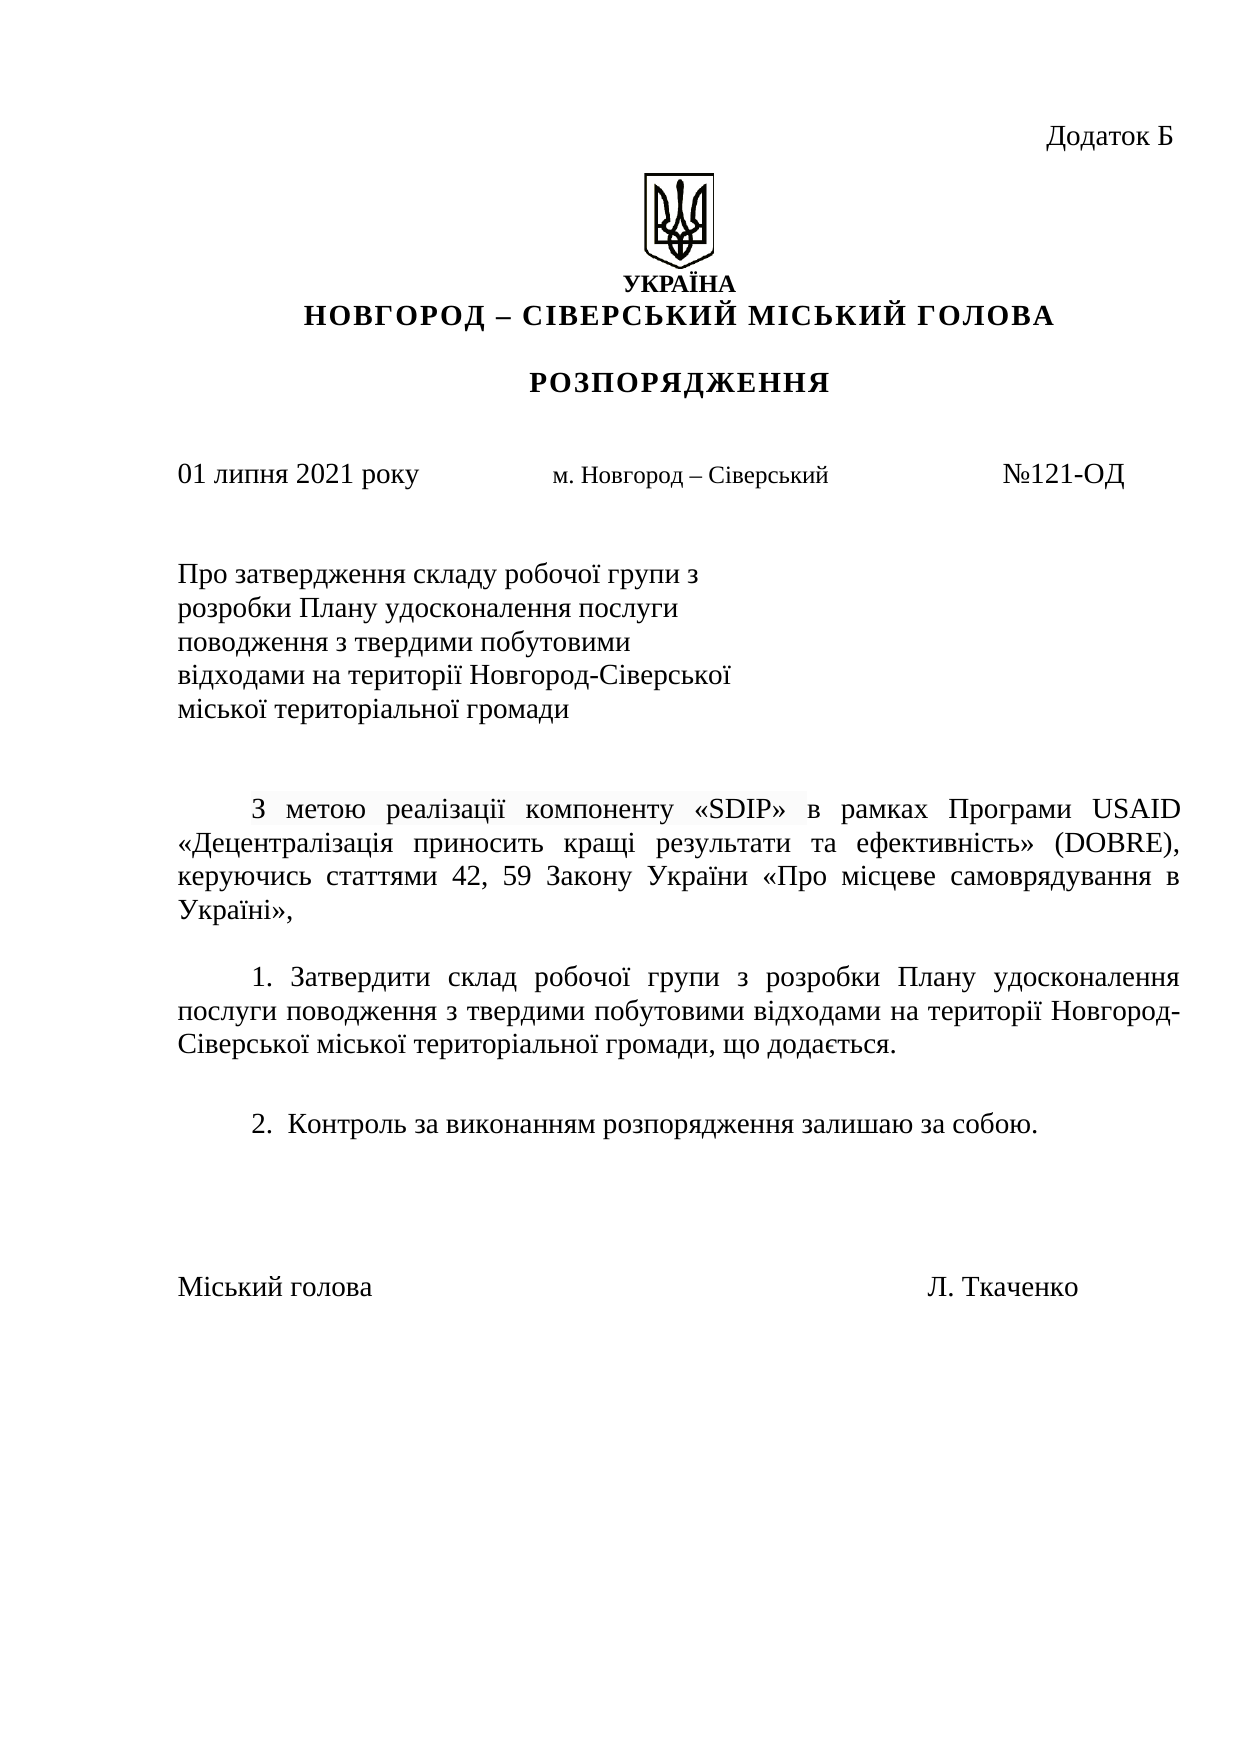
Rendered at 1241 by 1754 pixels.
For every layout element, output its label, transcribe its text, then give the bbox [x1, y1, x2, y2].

text З метою реалізації компоненту «SDIP» в рамках Програми USAID «Децентралізація приносить кращі результати та ефективність» (DOBRE), керуючись статтями 42, 59 Закону України «Про місцеве самоврядування в Україні», [177, 791, 1181, 926]
text поводження з твердими побутовими відходами на території Новгород-Сіверської [177, 624, 738, 691]
text НОВГОРОД – СІВЕРСЬКИЙ МІСЬКИЙ ГОЛОВА [177, 298, 1181, 331]
text 01 липня 2021 року м. Новгород – Сіверський №121-ОД [177, 456, 1181, 489]
text Міський голова Л. Ткаченко [177, 1269, 1181, 1302]
text розробки Плану удосконалення послуги [177, 590, 738, 624]
text Додаток Б [177, 118, 1181, 152]
picture [644, 173, 714, 269]
text Про затвердження складу робочої групи з [177, 557, 738, 590]
text 2. Контроль за виконанням розпорядження залишаю за собою. [177, 1106, 1181, 1139]
text РОЗПОРЯДЖЕННЯ [177, 365, 1181, 398]
text Україна [177, 269, 1181, 298]
text міської територіальної громади [177, 691, 738, 724]
text 1. Затвердити склад робочої групи з розробки Плану удосконалення послуги поводження з твердими побутовими відходами на території Новгород-Сіверської міської територіальної громади, що додається. [177, 959, 1181, 1060]
